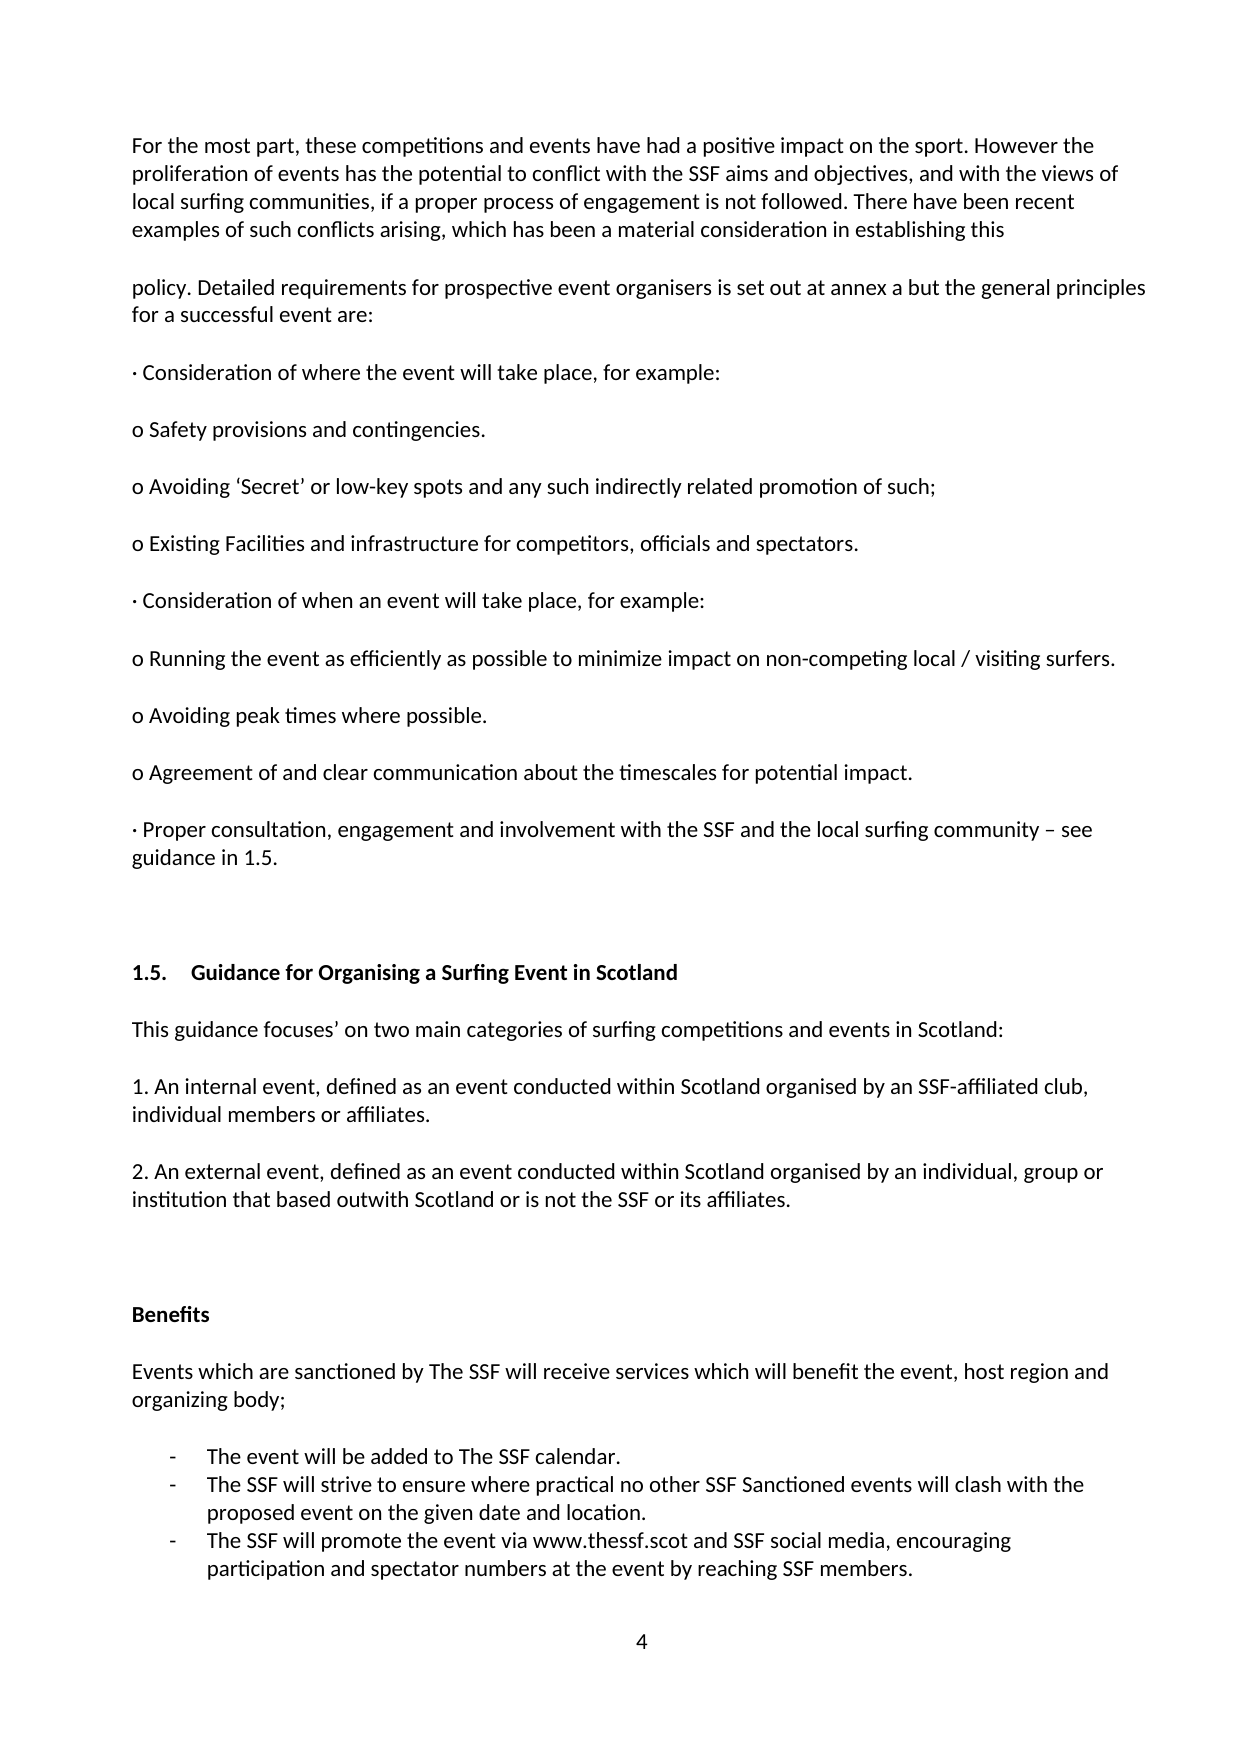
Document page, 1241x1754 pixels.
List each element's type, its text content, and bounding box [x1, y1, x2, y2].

text · Consideration of where the event will take place, for example: [132, 358, 1152, 386]
text 2. An external event, defined as an event conducted within Scotland organised by an individual, group or institution that based outwith Scotland or is not the SSF or its affiliates. [132, 1157, 1152, 1213]
text Benefits [132, 1300, 1152, 1328]
text o Avoiding peak times where possible. [132, 701, 1152, 729]
text · Proper consultation, engagement and involvement with the SSF and the local surfing community – see guidance in 1.5. [132, 815, 1152, 871]
list The event will be added to The SSF calendar. [169, 1442, 1092, 1470]
text This guidance focuses’ on two main categories of surfing competitions and events in Scotland: [132, 1015, 1152, 1043]
list The SSF will strive to ensure where practical no other SSF Sanctioned events will clash with the proposed event on the given date and location. [169, 1470, 1092, 1526]
text Events which are sanctioned by The SSF will receive services which will benefit the event, host region and organizing body; [132, 1357, 1152, 1413]
text o Running the event as efficiently as possible to minimize impact on non-competing local / visiting surfers. [132, 644, 1152, 672]
text · Consideration of when an event will take place, for example: [132, 587, 1152, 614]
subtitle Guidance for Organising a Surfing Event in Scotland [132, 958, 1151, 986]
text o Safety provisions and contingencies. [132, 415, 1152, 443]
text o Agreement of and clear communication about the timescales for potential impact. [132, 758, 1152, 786]
text For the most part, these competitions and events have had a positive impact on the sport. However the proliferation of events has the potential to conflict with the SSF aims and objectives, and with the views of local surfing communities, if a proper process of engagement is not followed. There have been recent examples of such conflicts arising, which has been a material consideration in establishing this [132, 131, 1152, 243]
text 1. An internal event, defined as an event conducted within Scotland organised by an SSF-affiliated club, individual members or affiliates. [132, 1072, 1152, 1128]
text o Avoiding ‘Secret’ or low-key spots and any such indirectly related promotion of such; [132, 472, 1152, 500]
list The SSF will promote the event via www.thessf.scot and SSF social media, encouraging participation and spectator numbers at the event by reaching SSF members. [169, 1526, 1092, 1582]
text o Existing Facilities and infrastructure for competitors, officials and spectators. [132, 529, 1152, 557]
text policy. Detailed requirements for prospective event organisers is set out at annex a but the general principles for a successful event are: [132, 273, 1152, 329]
